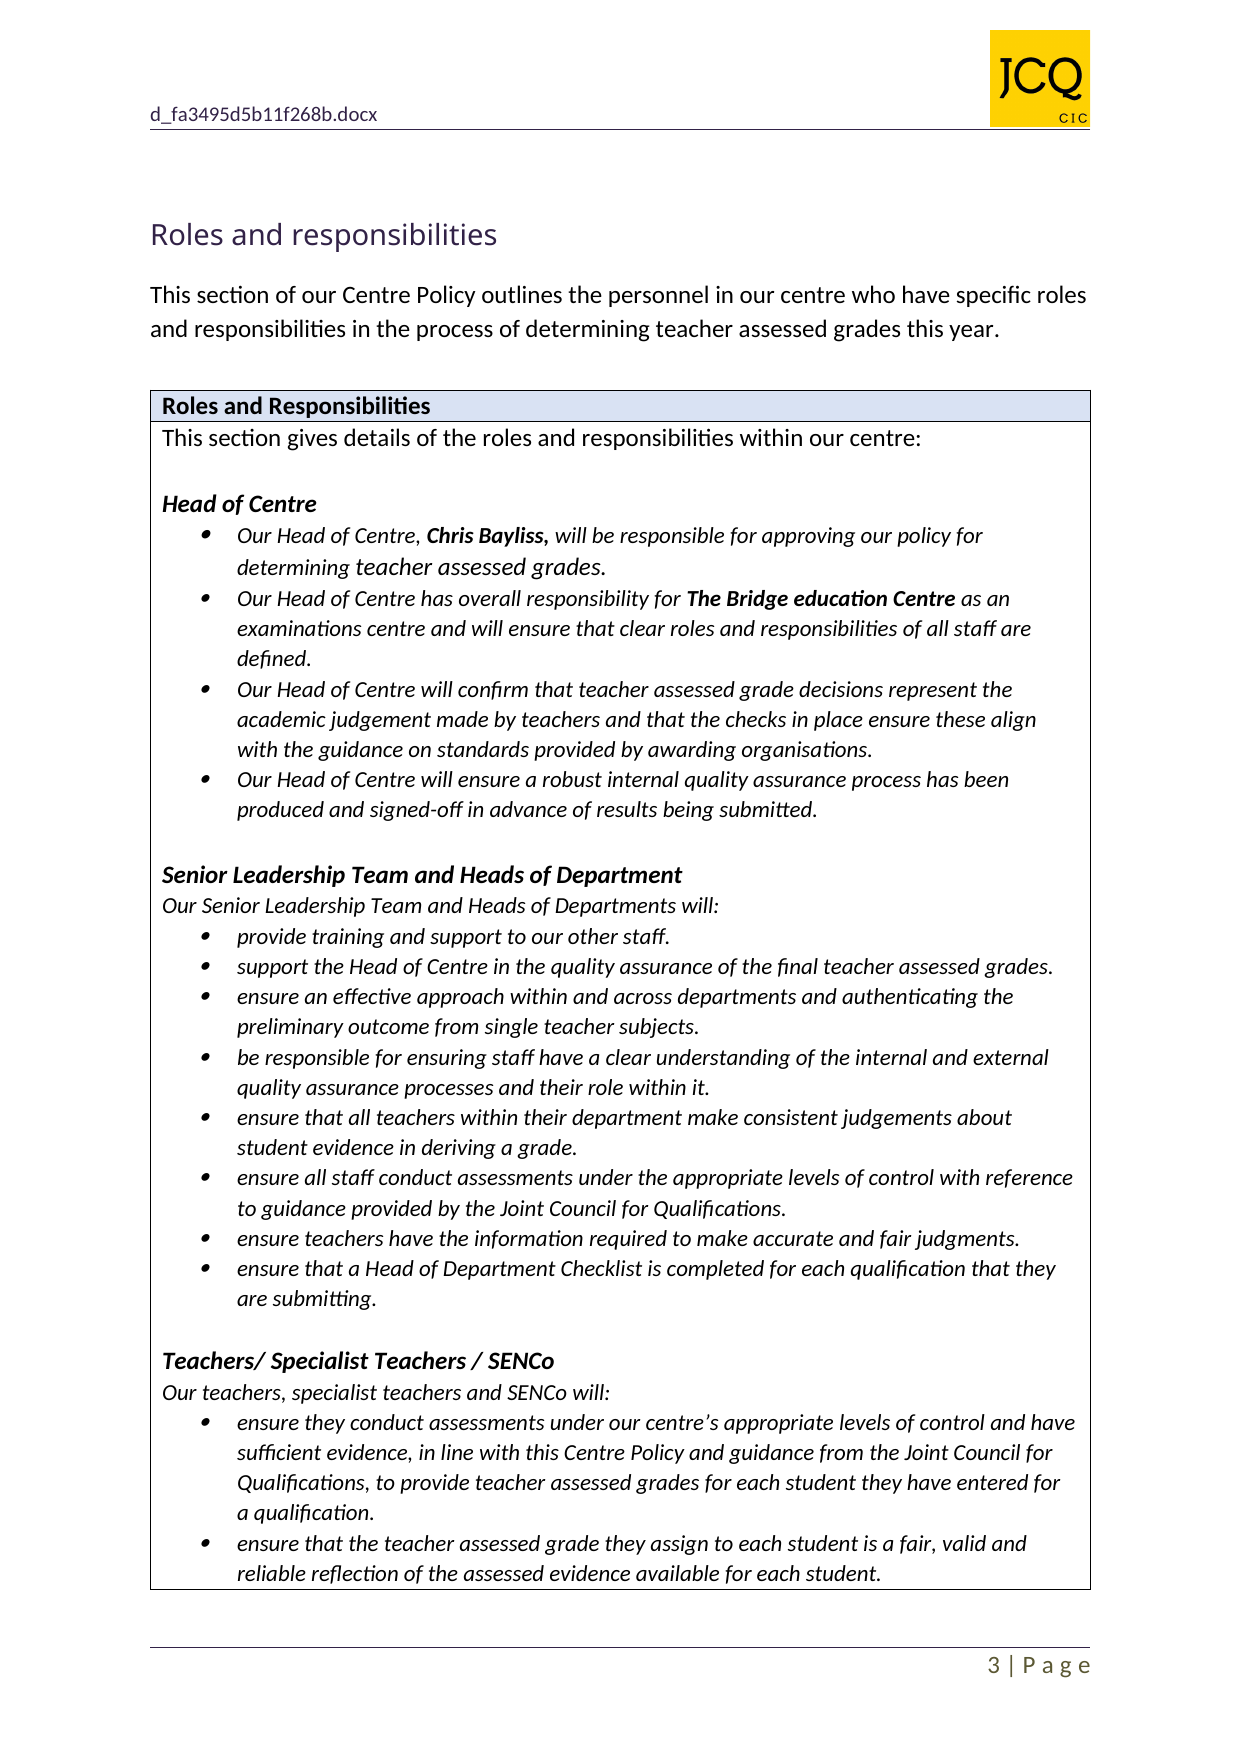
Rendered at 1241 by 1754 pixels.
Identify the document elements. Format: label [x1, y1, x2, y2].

picture [990, 30, 1091, 127]
